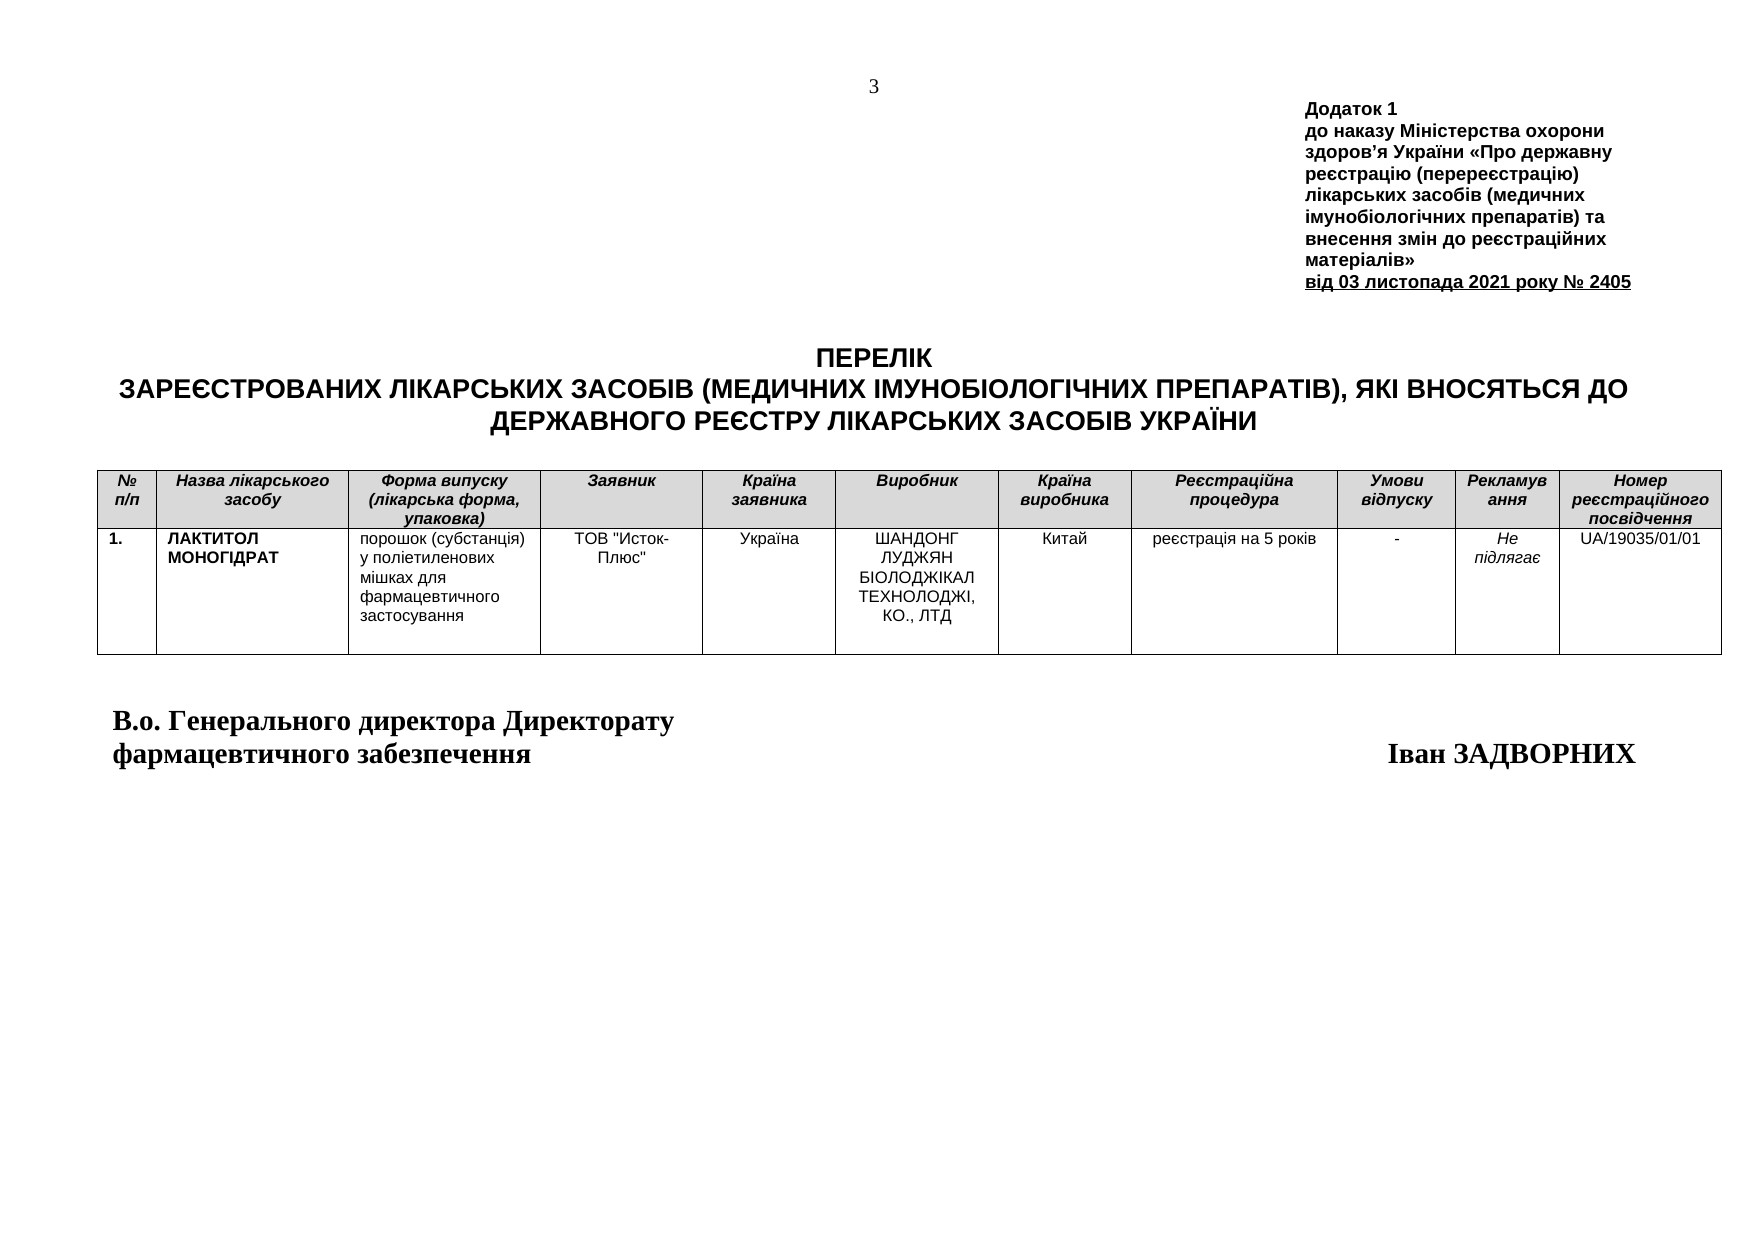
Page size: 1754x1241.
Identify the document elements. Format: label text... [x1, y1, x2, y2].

table_header Умови відпуску [1338, 471, 1455, 528]
table_header Країна заявника [703, 471, 835, 528]
table_header Реєстраційна процедура [1132, 471, 1337, 528]
table_header № п/п [98, 471, 156, 528]
table_header Країна виробника [999, 471, 1131, 528]
table_header Заявник [541, 471, 702, 528]
text ПЕРЕЛІК [112, 342, 1636, 373]
table_cell Китай [999, 529, 1131, 654]
table_header В.о. Генерального директора Директорату фармацевтичного забезпечення [101, 703, 874, 770]
table_cell UA/19035/01/01 [1560, 529, 1721, 654]
table_header Виробник [836, 471, 998, 528]
table_header Назва лікарського засобу [157, 471, 348, 528]
table_cell реєстрація на 5 років [1132, 529, 1337, 654]
text ЗАРЕЄСТРОВАНИХ ЛІКАРСЬКИХ ЗАСОБІВ (МЕДИЧНИХ ІМУНОБІОЛОГІЧНИХ ПРЕПАРАТІВ), ЯКІ ВНОСЯТЬСЯ ДО ДЕРЖАВНОГО РЕЄСТРУ ЛІКАРСЬКИХ ЗАСОБІВ УКРАЇНИ [112, 373, 1636, 436]
table_cell Україна [703, 529, 835, 654]
table_header Додаток 1 до наказу Міністерства охорони здоров’я України «Про державну реєстрацію (перереєстрацію) лікарських засобів (медичних імунобіологічних препаратів) та внесення змін до реєстраційних матеріалів» від 03 листопада 2021 року № 2405 [1294, 98, 1692, 292]
table_cell Не підлягає [1456, 529, 1559, 654]
table_cell - [1338, 529, 1455, 654]
table_cell порошок (субстанція) у поліетиленових мішках для фармацевтичного застосування [349, 529, 540, 654]
table_cell [98, 529, 156, 654]
table_header Іван ЗАДВОРНИХ [874, 703, 1647, 770]
table_header Номер реєстраційного посвідчення [1560, 471, 1721, 528]
table_header Форма випуску (лікарська форма, упаковка) [349, 471, 540, 528]
table_cell ТОВ "Исток-Плюс" [541, 529, 702, 654]
table_header Рекламування [1456, 471, 1559, 528]
table_cell ШАНДОНГ ЛУДЖЯН БІОЛОДЖІКАЛ ТЕХНОЛОДЖІ, КО., ЛТД [836, 529, 998, 654]
table_cell ЛАКТИТОЛ МОНОГІДРАТ [157, 529, 348, 654]
